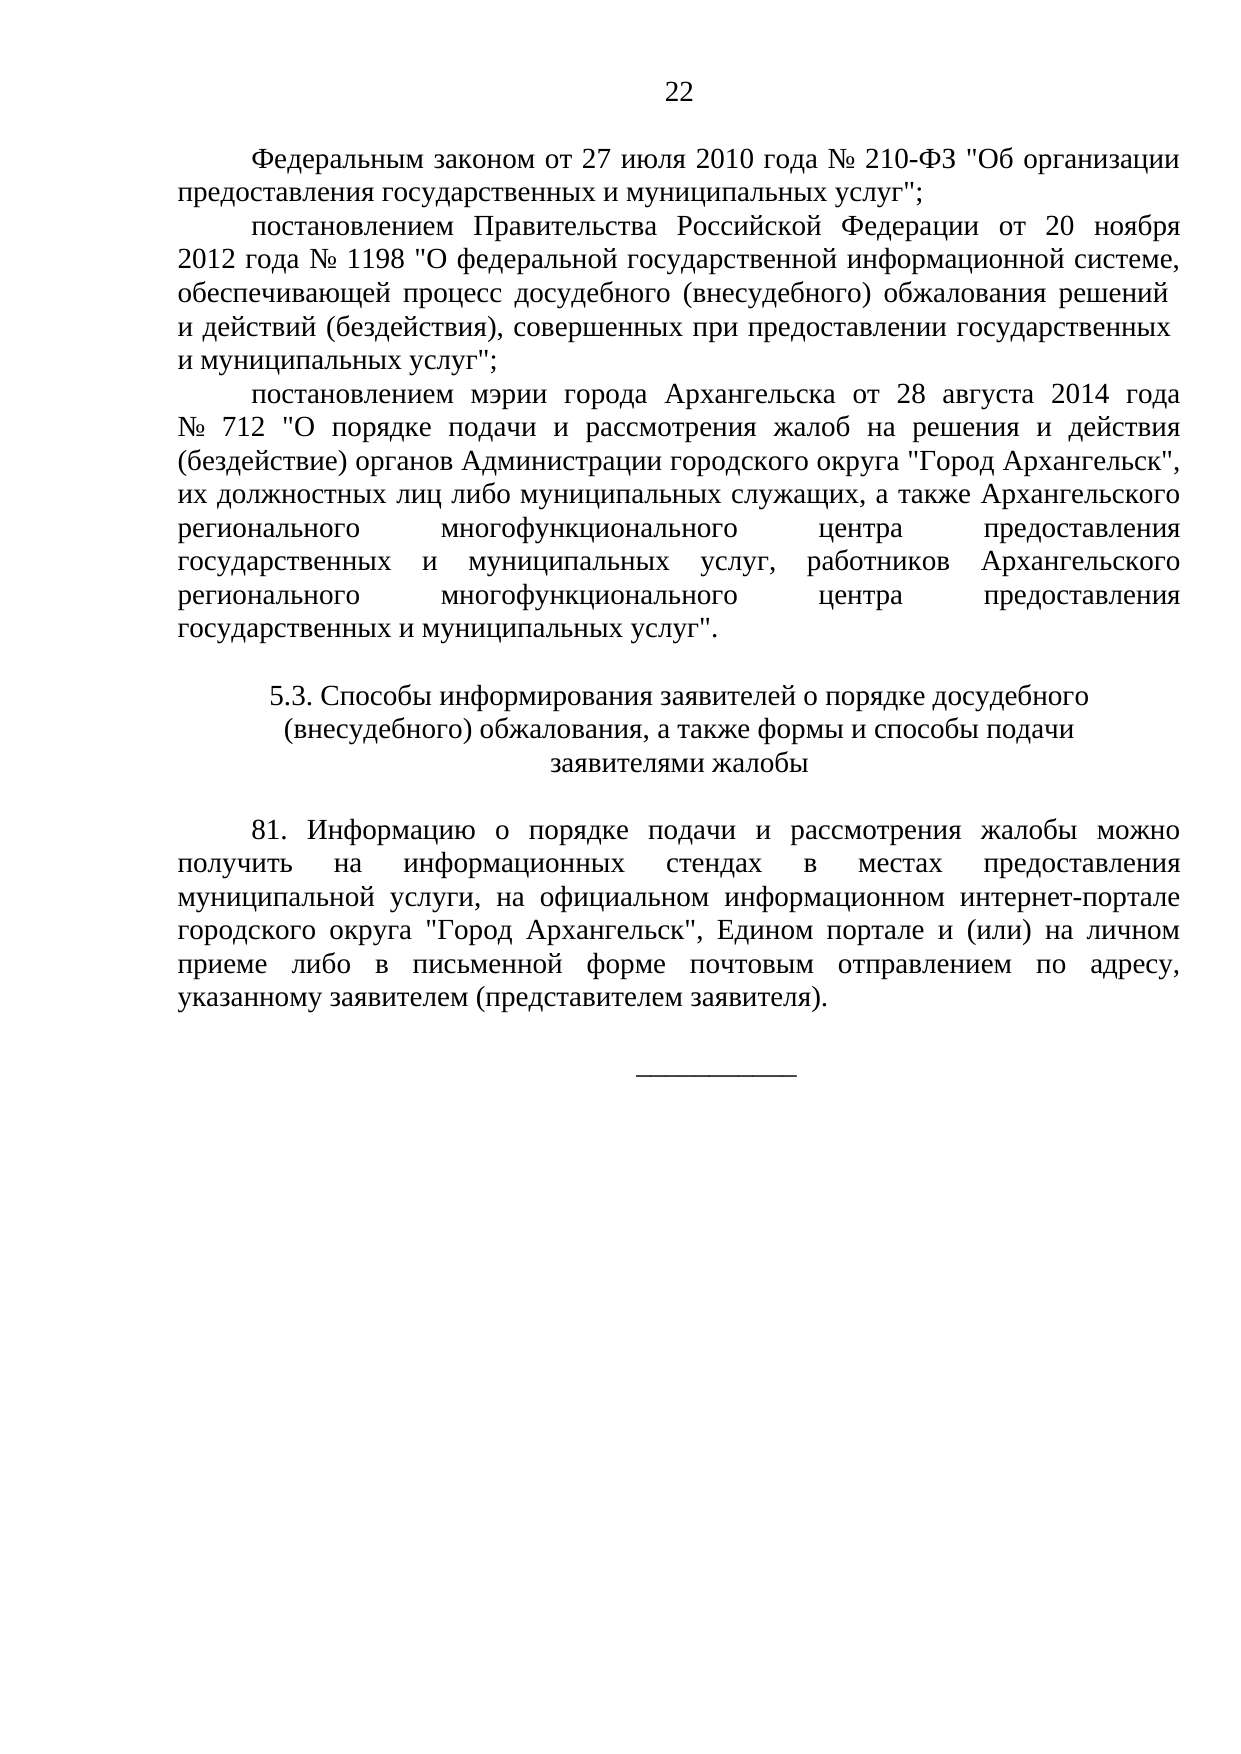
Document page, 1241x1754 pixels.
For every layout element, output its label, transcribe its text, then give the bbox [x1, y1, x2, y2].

text 5.3. Способы информирования заявителей о порядке досудебного (внесудебного) обжалования, а также формы и способы подачи [177, 678, 1181, 745]
text постановлением мэрии города Архангельска от 28 августа 2014 года № 712 "О порядке подачи и рассмотрения жалоб на решения и действия (бездействие) органов Администрации городского округа "Город Архангельск", их должностных лиц либо муниципальных служащих, а также Архангельского регионального многофункционального центра предоставления государственных и муниципальных услуг, работников Архангельского регионального многофункционального центра предоставления государственных и муниципальных услуг". [177, 376, 1181, 644]
text 81. Информацию о порядке подачи и рассмотрения жалобы можно получить на информационных стендах в местах предоставления муниципальной услуги, на официальном информационном интернет-портале городского округа "Город Архангельск", Едином портале и (или) на личном приеме либо в письменной форме почтовым отправлением по адресу, указанному заявителем (представителем заявителя). [177, 812, 1181, 1013]
text заявителями жалобы [177, 745, 1181, 778]
text ___________ [177, 1047, 1181, 1080]
text Федеральным законом от 27 июля 2010 года № 210-ФЗ "Об организации предоставления государственных и муниципальных услуг"; [177, 141, 1181, 208]
text постановлением Правительства Российской Федерации от 20 ноября 2012 года № 1198 "О федеральной государственной информационной системе, обеспечивающей процесс досудебного (внесудебного) обжалования решений и действий (бездействия), совершенных при предоставлении государственных и муниципальных услуг"; [177, 208, 1181, 376]
